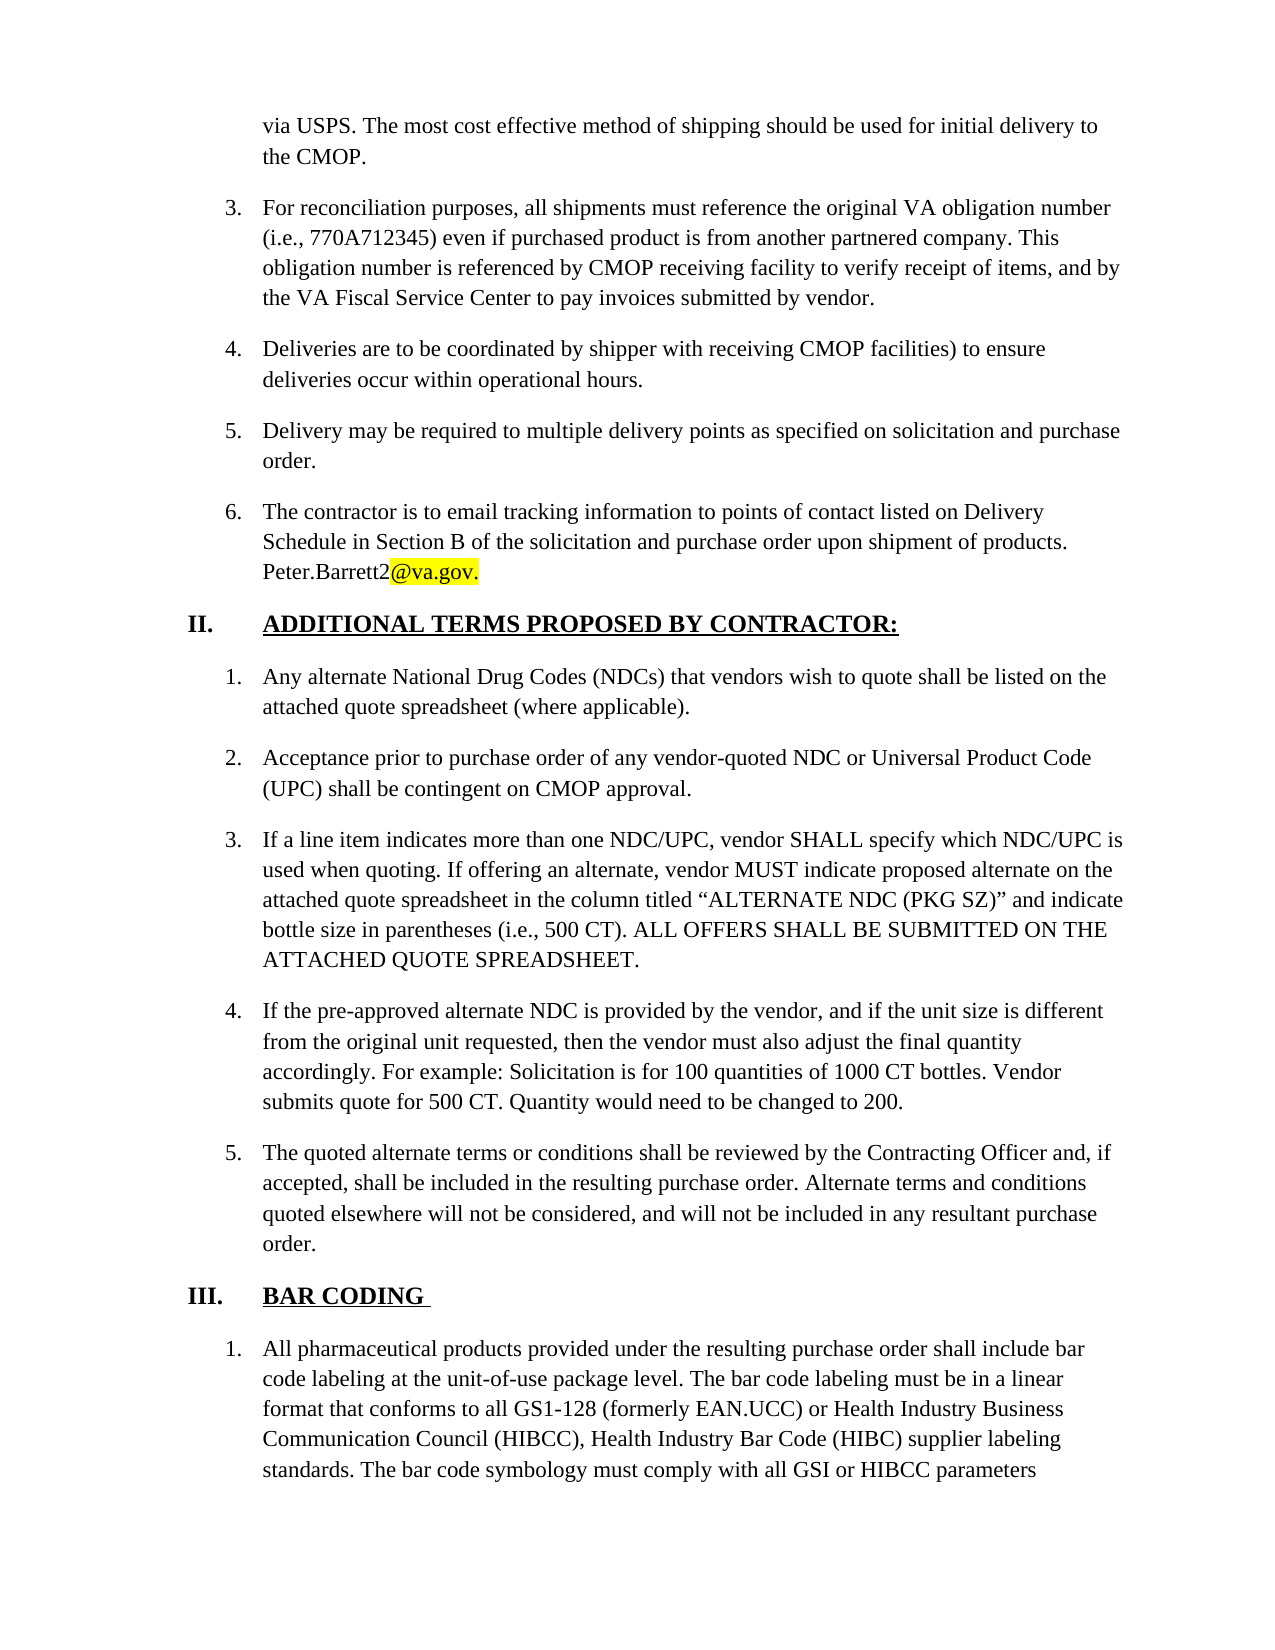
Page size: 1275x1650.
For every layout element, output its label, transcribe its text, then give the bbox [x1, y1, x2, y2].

list For reconciliation purposes, all shipments must reference the original VA obligation number (i.e., 770A712345) even if purchased product is from another partnered company. This obligation number is referenced by CMOP receiving facility to verify receipt of items, and by the VA Fiscal Service Center to pay invoices submitted by vendor. [225, 194, 1125, 311]
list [225, 112, 1125, 169]
list Delivery may be required to multiple delivery points as specified on solicitation and purchase order. [225, 417, 1125, 473]
list The contractor is to email tracking information to points of contact listed on Delivery Schedule in Section B of the solicitation and purchase order upon shipment of products. Peter.Barrett2@va.gov. [225, 498, 1125, 585]
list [225, 1335, 1125, 1482]
list Any alternate National Drug Codes (NDCs) that vendors wish to quote shall be listed on the attached quote spreadsheet (where applicable). [225, 663, 1125, 720]
list If the pre-approved alternate NDC is provided by the vendor, and if the unit size is different from the original unit requested, then the vendor must also adjust the final quantity accordingly. For example: Solicitation is for 100 quantities of 1000 CT bottles. Vendor submits quote for 500 CT. Quantity would need to be changed to 200. [225, 998, 1125, 1114]
list The quoted alternate terms or conditions shall be reviewed by the Contracting Officer and, if accepted, shall be included in the resulting purchase order. Alternate terms and conditions quoted elsewhere will not be considered, and will not be included in any resultant purchase order. [225, 1139, 1125, 1256]
list BAR CODING [187, 1281, 1125, 1310]
list Deliveries are to be coordinated by shipper with receiving CMOP facilities) to ensure deliveries occur within operational hours. [225, 335, 1125, 392]
list If a line item indicates more than one NDC/UPC, vendor SHALL specify which NDC/UPC is used when quoting. If offering an alternate, vendor MUST indicate proposed alternate on the attached quote spreadsheet in the column titled “ALTERNATE NDC (PKG SZ)” and indicate bottle size in parentheses (i.e., 500 CT). ALL OFFERS SHALL BE SUBMITTED ON THE ATTACHED QUOTE SPREADSHEET. [225, 826, 1125, 973]
list Additional Terms proposed by Contractor: [187, 609, 1125, 638]
list Acceptance prior to purchase order of any vendor-quoted NDC or Universal Product Code (UPC) shall be contingent on CMOP approval. [225, 744, 1125, 801]
